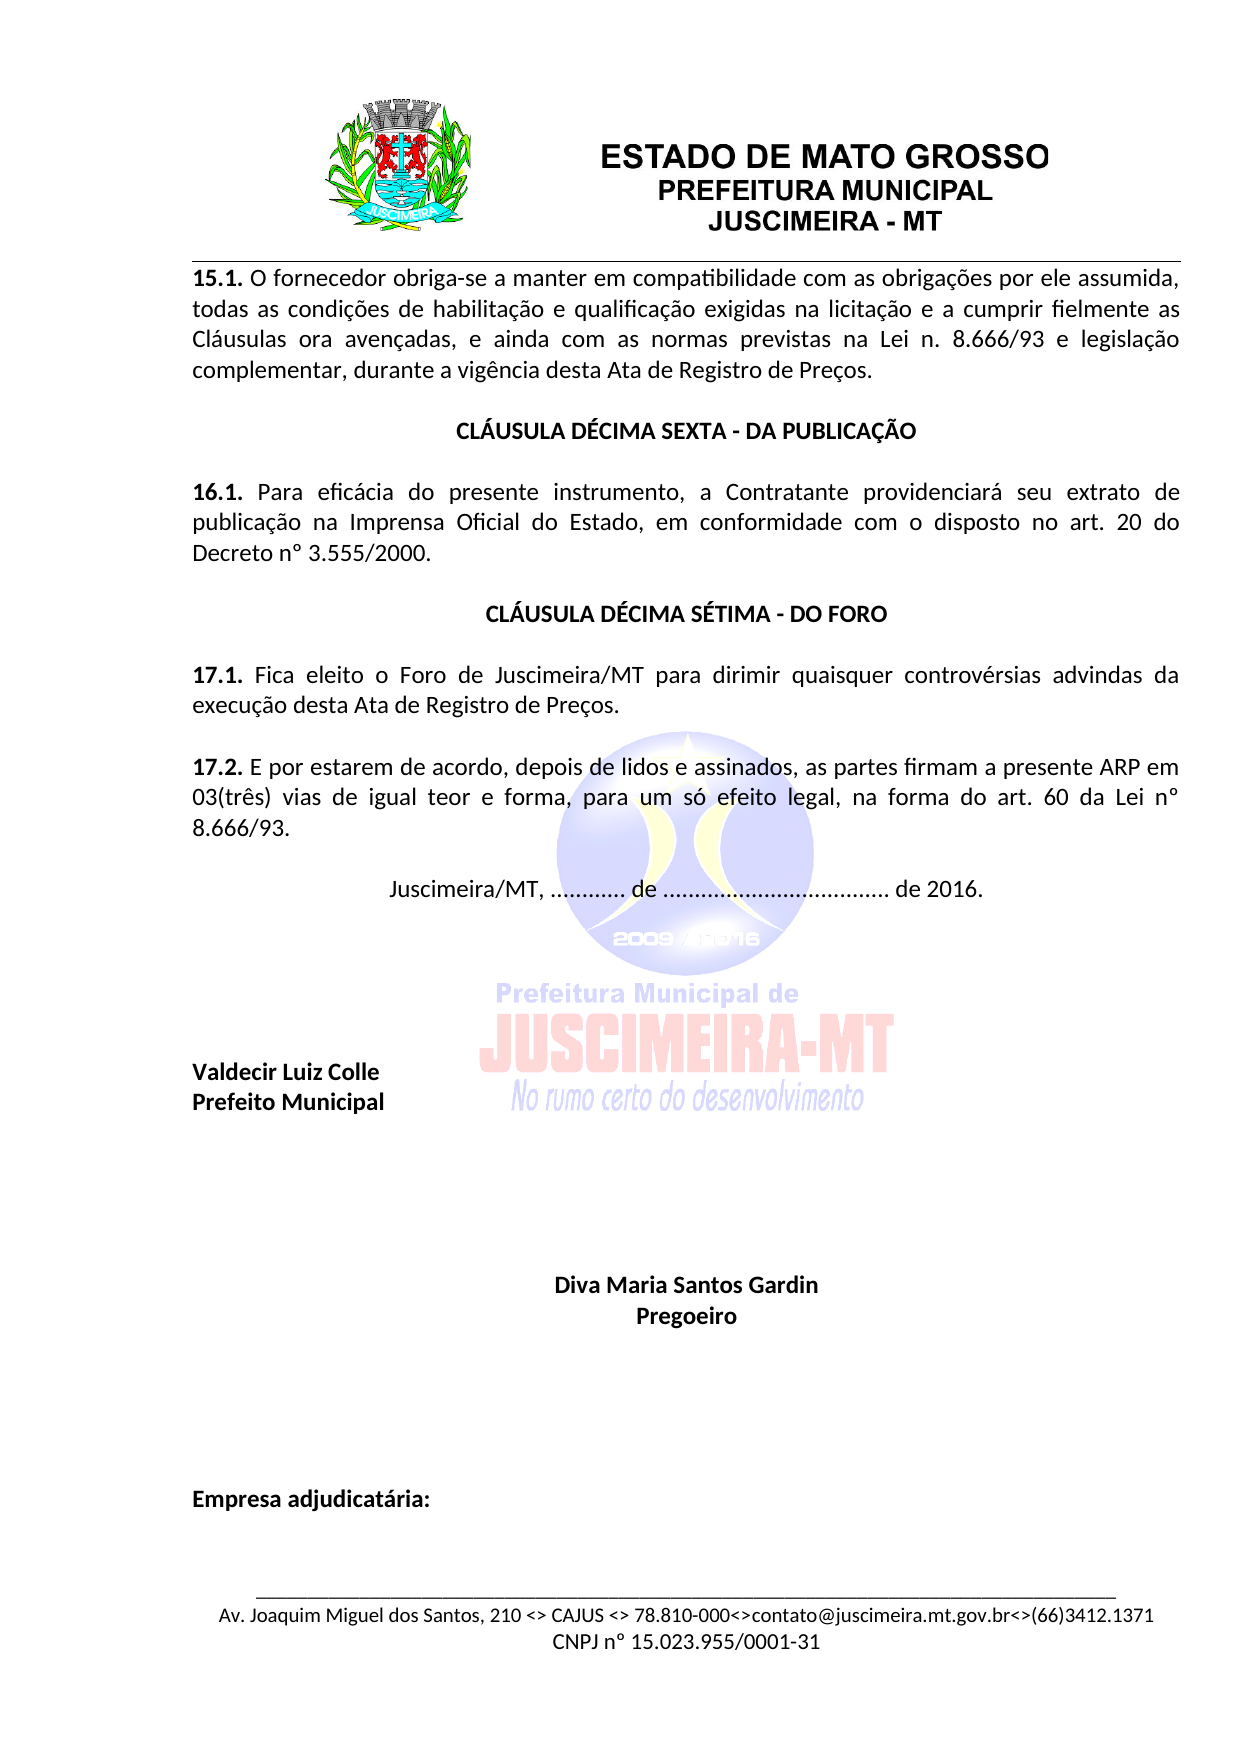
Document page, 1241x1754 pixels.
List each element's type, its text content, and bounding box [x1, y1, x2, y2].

text 15.1. O fornecedor obriga-se a manter em compatibilidade com as obrigações por ele assumida, todas as condições de habilitação e qualificação exigidas na licitação e a cumprir fielmente as Cláusulas ora avençadas, e ainda com as normas previstas na Lei n. 8.666/93 e legislação complementar, durante a vigência desta Ata de Registro de Preços. [192, 262, 1181, 384]
text Valdecir Luiz Colle [192, 1056, 1181, 1086]
text Empresa adjudicatária: [192, 1483, 1181, 1514]
text CLÁUSULA DÉCIMA SEXTA - DA PUBLICAÇÃO [192, 415, 1181, 446]
text Prefeito Municipal [192, 1086, 1181, 1117]
picture [602, 144, 1049, 231]
text 16.1. Para eficácia do presente instrumento, a Contratante providenciará seu extrato de publicação na Imprensa Oficial do Estado, em conformidade com o disposto no art. 20 do Decreto nº 3.555/2000. [192, 476, 1181, 568]
text Juscimeira/MT, ............ de .................................... de 2016. [192, 873, 1181, 903]
picture [325, 99, 471, 231]
text 17.1. Fica eleito o Foro de Juscimeira/MT para dirimir quaisquer controvérsias advindas da execução desta Ata de Registro de Preços. [192, 659, 1181, 720]
text Diva Maria Santos Gardin [192, 1269, 1181, 1300]
text 17.2. E por estarem de acordo, depois de lidos e assinados, as partes firmam a presente ARP em 03(três) vias de igual teor e forma, para um só efeito legal, na forma do art. 60 da Lei nº 8.666/93. [192, 751, 1181, 842]
text Pregoeiro [192, 1300, 1181, 1331]
text CLÁUSULA DÉCIMA SÉTIMA - DO FORO [192, 598, 1181, 629]
